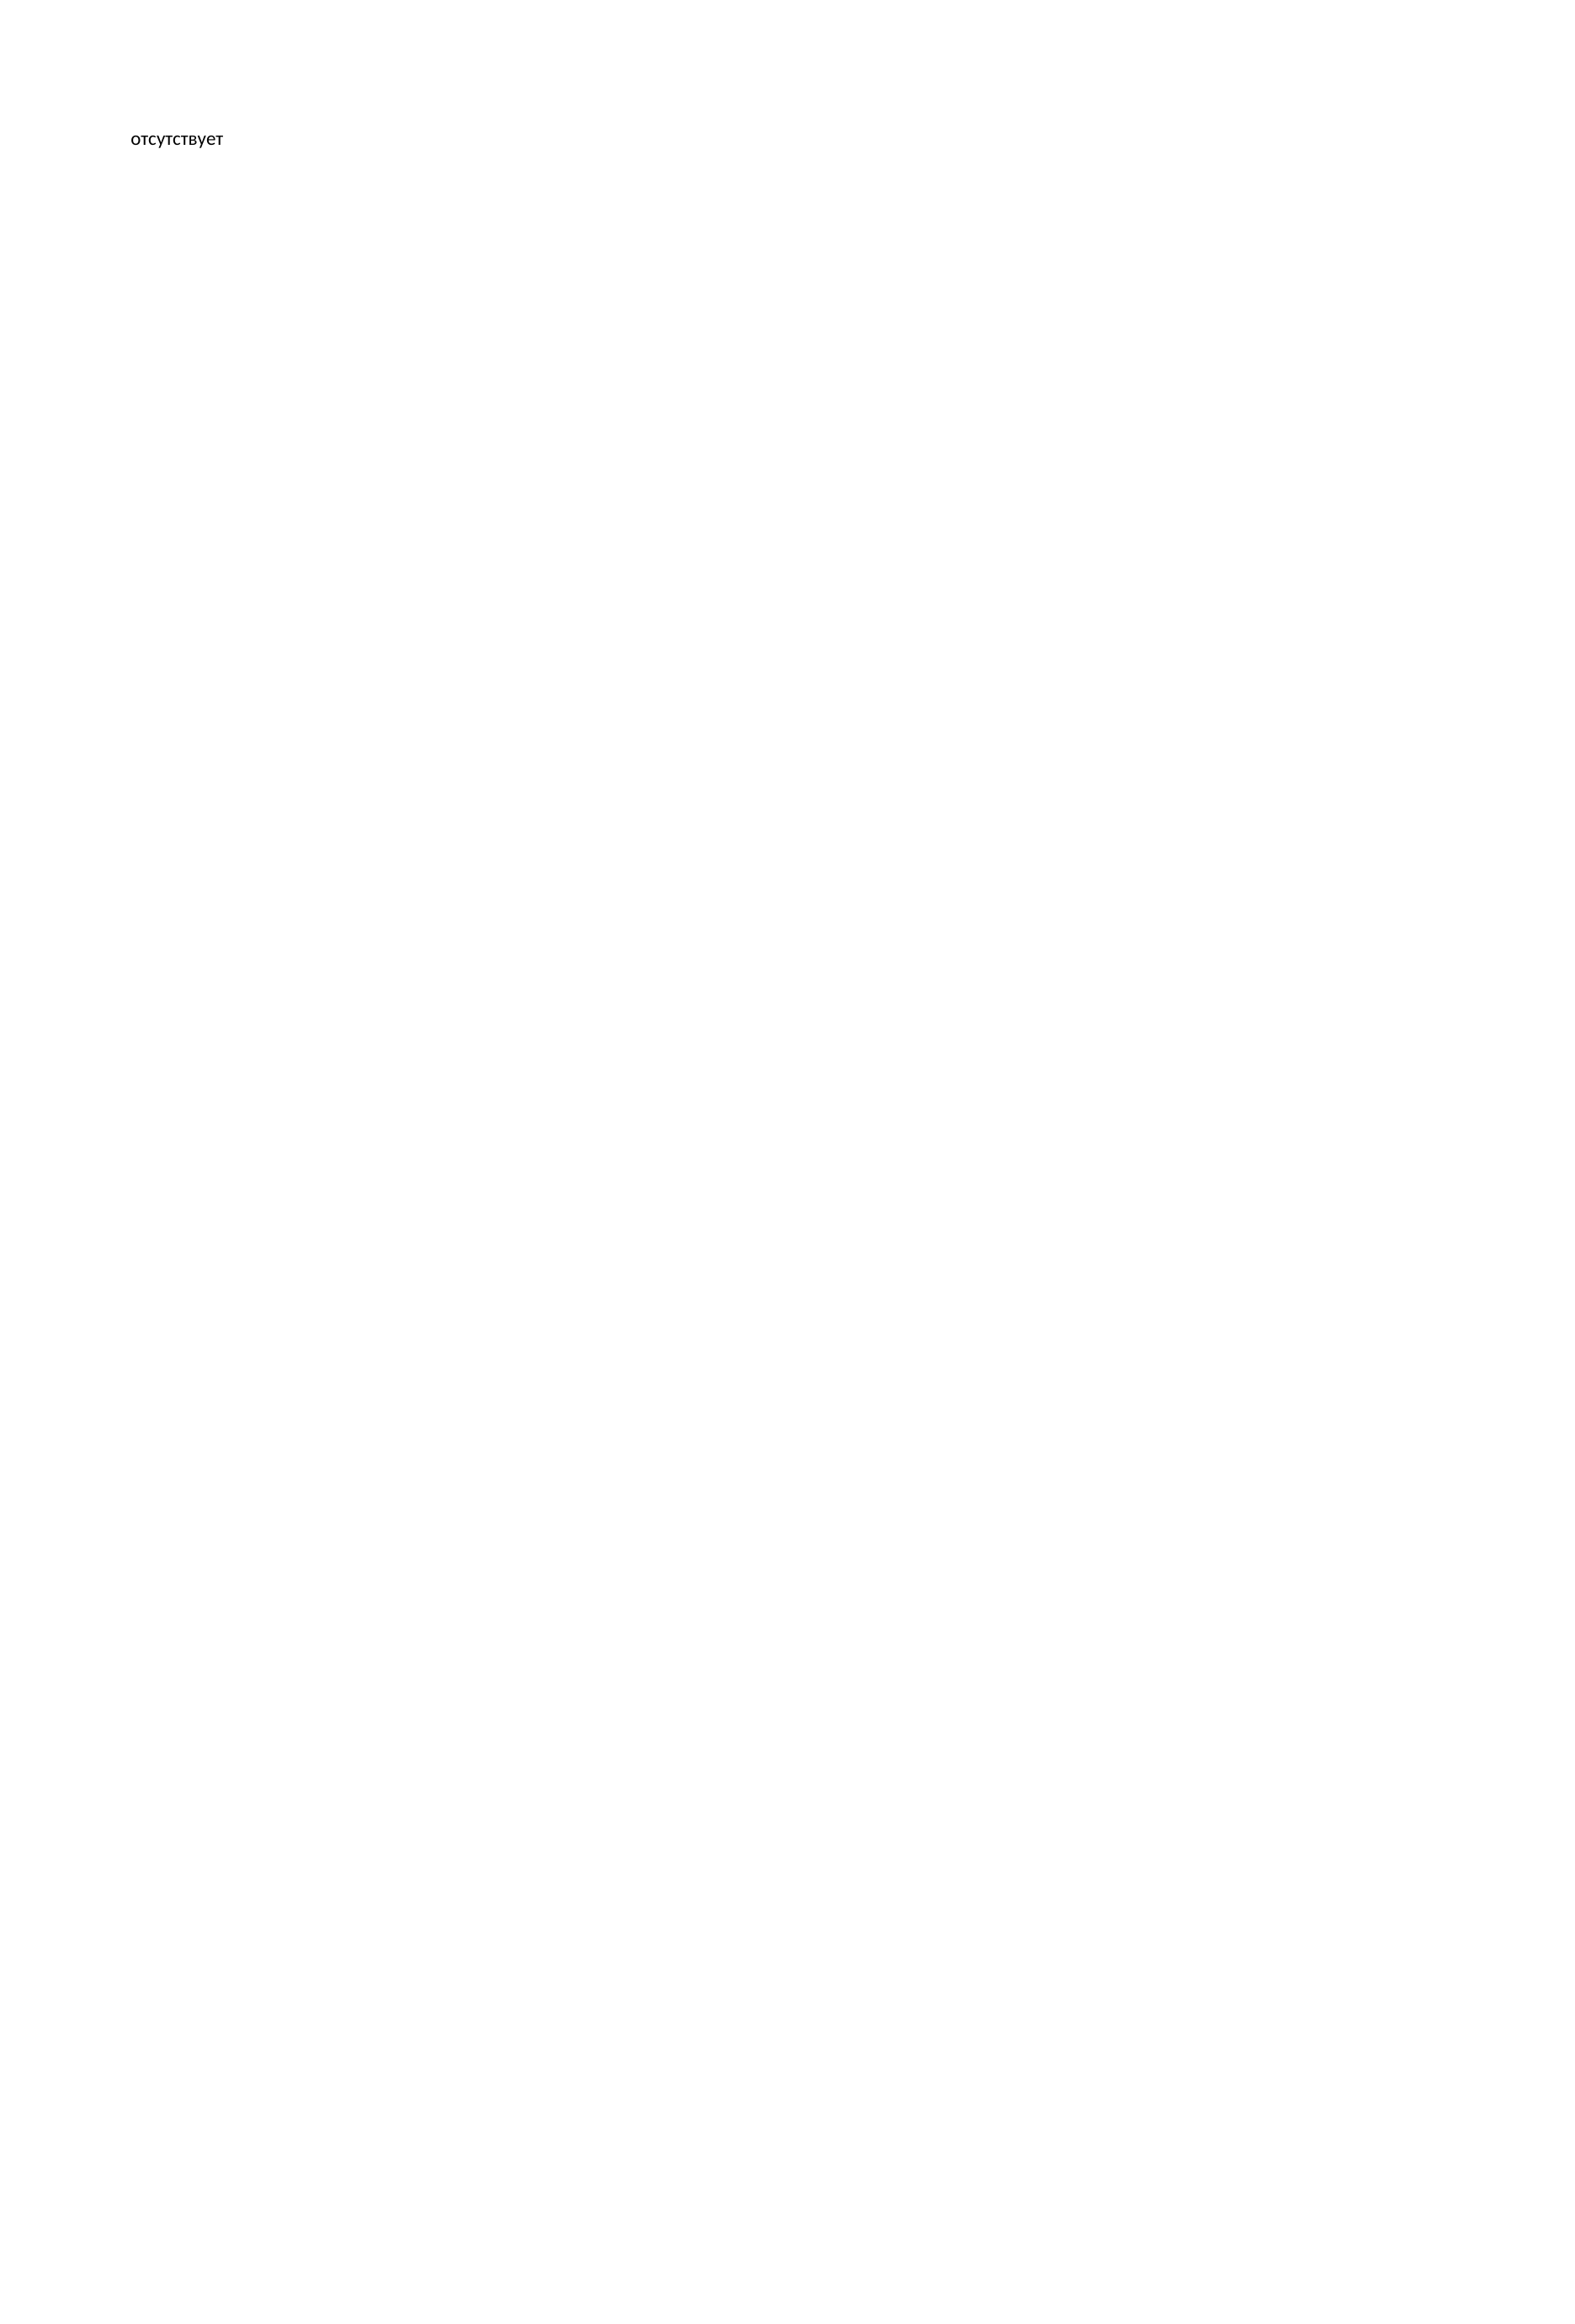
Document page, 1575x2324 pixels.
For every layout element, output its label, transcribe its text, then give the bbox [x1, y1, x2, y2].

text отсутствует [126, 126, 1448, 150]
